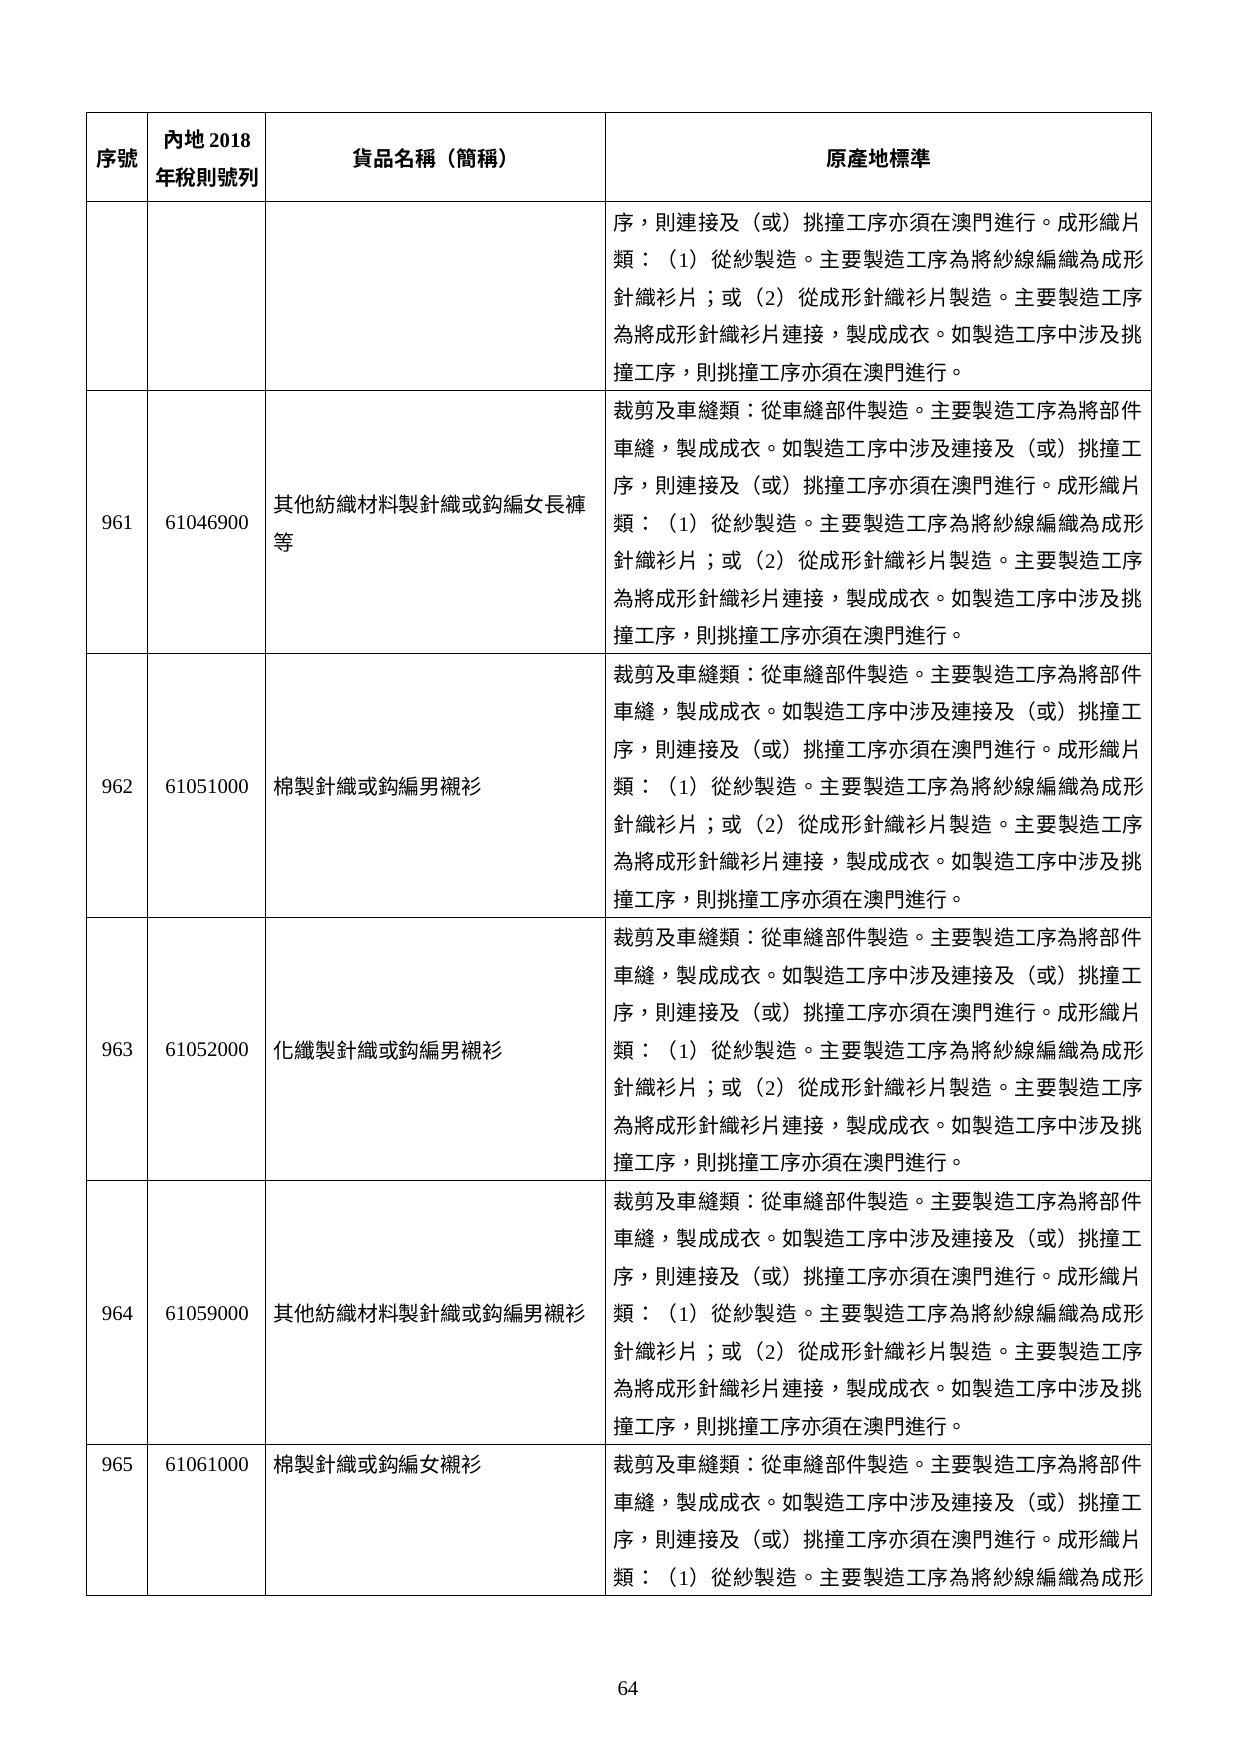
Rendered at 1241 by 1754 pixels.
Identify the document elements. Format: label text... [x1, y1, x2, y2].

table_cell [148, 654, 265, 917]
table_header 內地2018年稅則號列 [148, 113, 265, 201]
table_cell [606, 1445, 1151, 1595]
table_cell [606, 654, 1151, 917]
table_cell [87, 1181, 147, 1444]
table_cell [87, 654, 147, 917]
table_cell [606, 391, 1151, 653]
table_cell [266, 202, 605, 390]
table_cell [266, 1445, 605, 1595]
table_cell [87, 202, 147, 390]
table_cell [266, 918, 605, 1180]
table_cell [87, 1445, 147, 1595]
table_header 序號 [87, 113, 147, 201]
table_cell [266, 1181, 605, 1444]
table_header 貨品名稱（簡稱） [266, 113, 605, 201]
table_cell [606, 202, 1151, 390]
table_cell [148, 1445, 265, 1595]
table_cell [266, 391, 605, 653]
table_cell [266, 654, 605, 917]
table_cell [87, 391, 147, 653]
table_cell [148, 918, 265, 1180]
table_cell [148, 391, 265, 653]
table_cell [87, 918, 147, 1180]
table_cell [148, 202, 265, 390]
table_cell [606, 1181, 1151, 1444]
table_header 原產地標準 [606, 113, 1151, 201]
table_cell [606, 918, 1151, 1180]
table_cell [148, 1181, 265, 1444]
